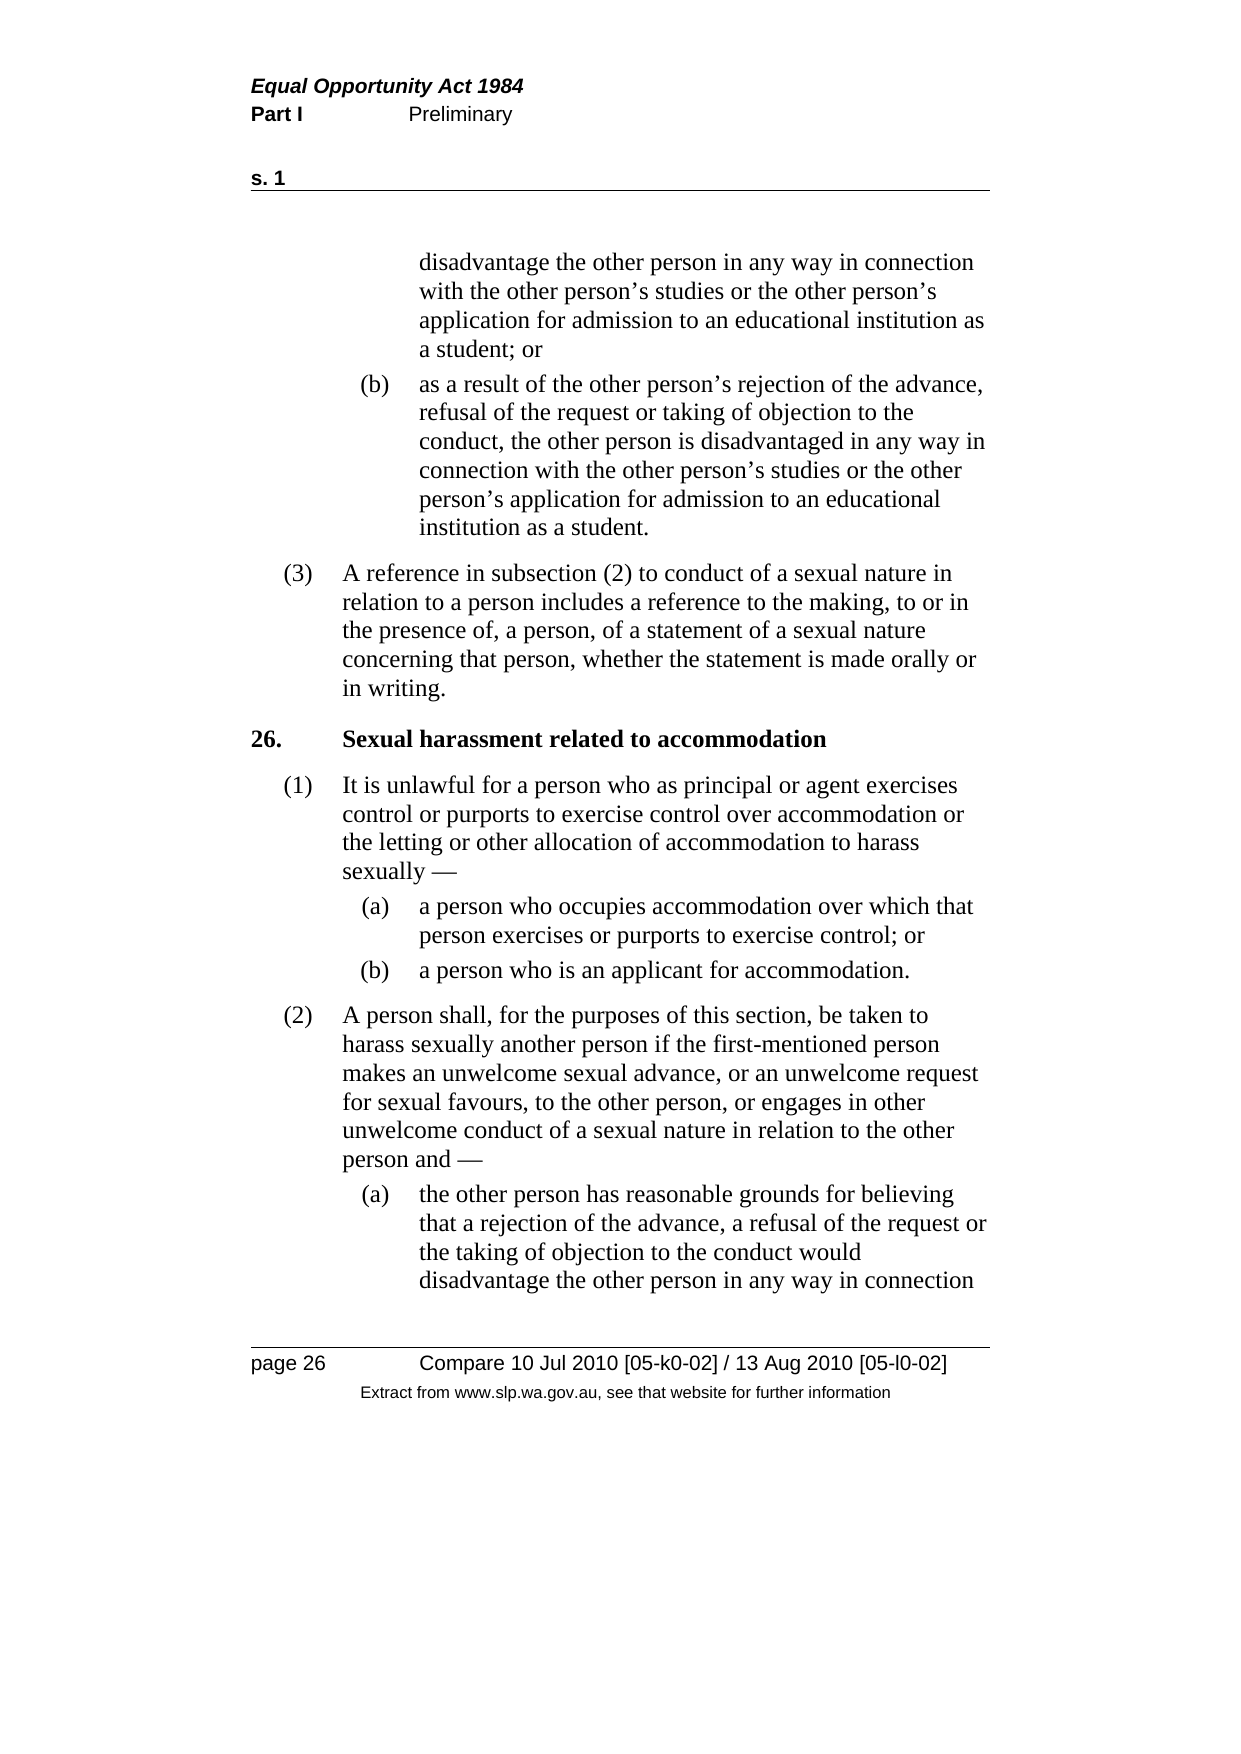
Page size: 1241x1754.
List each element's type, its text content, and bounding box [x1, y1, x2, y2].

text (2) A person shall, for the purposes of this section, be taken to harass sexually another person if the first-mentioned person makes an unwelcome sexual advance, or an unwelcome request for sexual favours, to the other person, or engages in other unwelcome conduct of a sexual nature in relation to the other person and — [251, 1000, 990, 1173]
text (a) a person who occupies accommodation over which that person exercises or purports to exercise control; or [251, 891, 990, 949]
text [251, 1179, 990, 1294]
text (b) a person who is an applicant for accommodation. [251, 955, 990, 984]
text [251, 247, 990, 362]
text (3) A reference in subsection (2) to conduct of a sexual nature in relation to a person includes a reference to the making, to or in the presence of, a person, of a statement of a sexual nature concerning that person, whether the statement is made orally or in writing. [251, 558, 990, 702]
subtitle 26. Sexual harassment related to accommodation [251, 724, 990, 753]
text (1) It is unlawful for a person who as principal or agent exercises control or purports to exercise control over accommodation or the letting or other allocation of accommodation to harass sexually — [251, 770, 990, 885]
text (b) as a result of the other person’s rejection of the advance, refusal of the request or taking of objection to the conduct, the other person is disadvantaged in any way in connection with the other person’s studies or the other person’s application for admission to an educational institution as a student. [251, 369, 990, 541]
